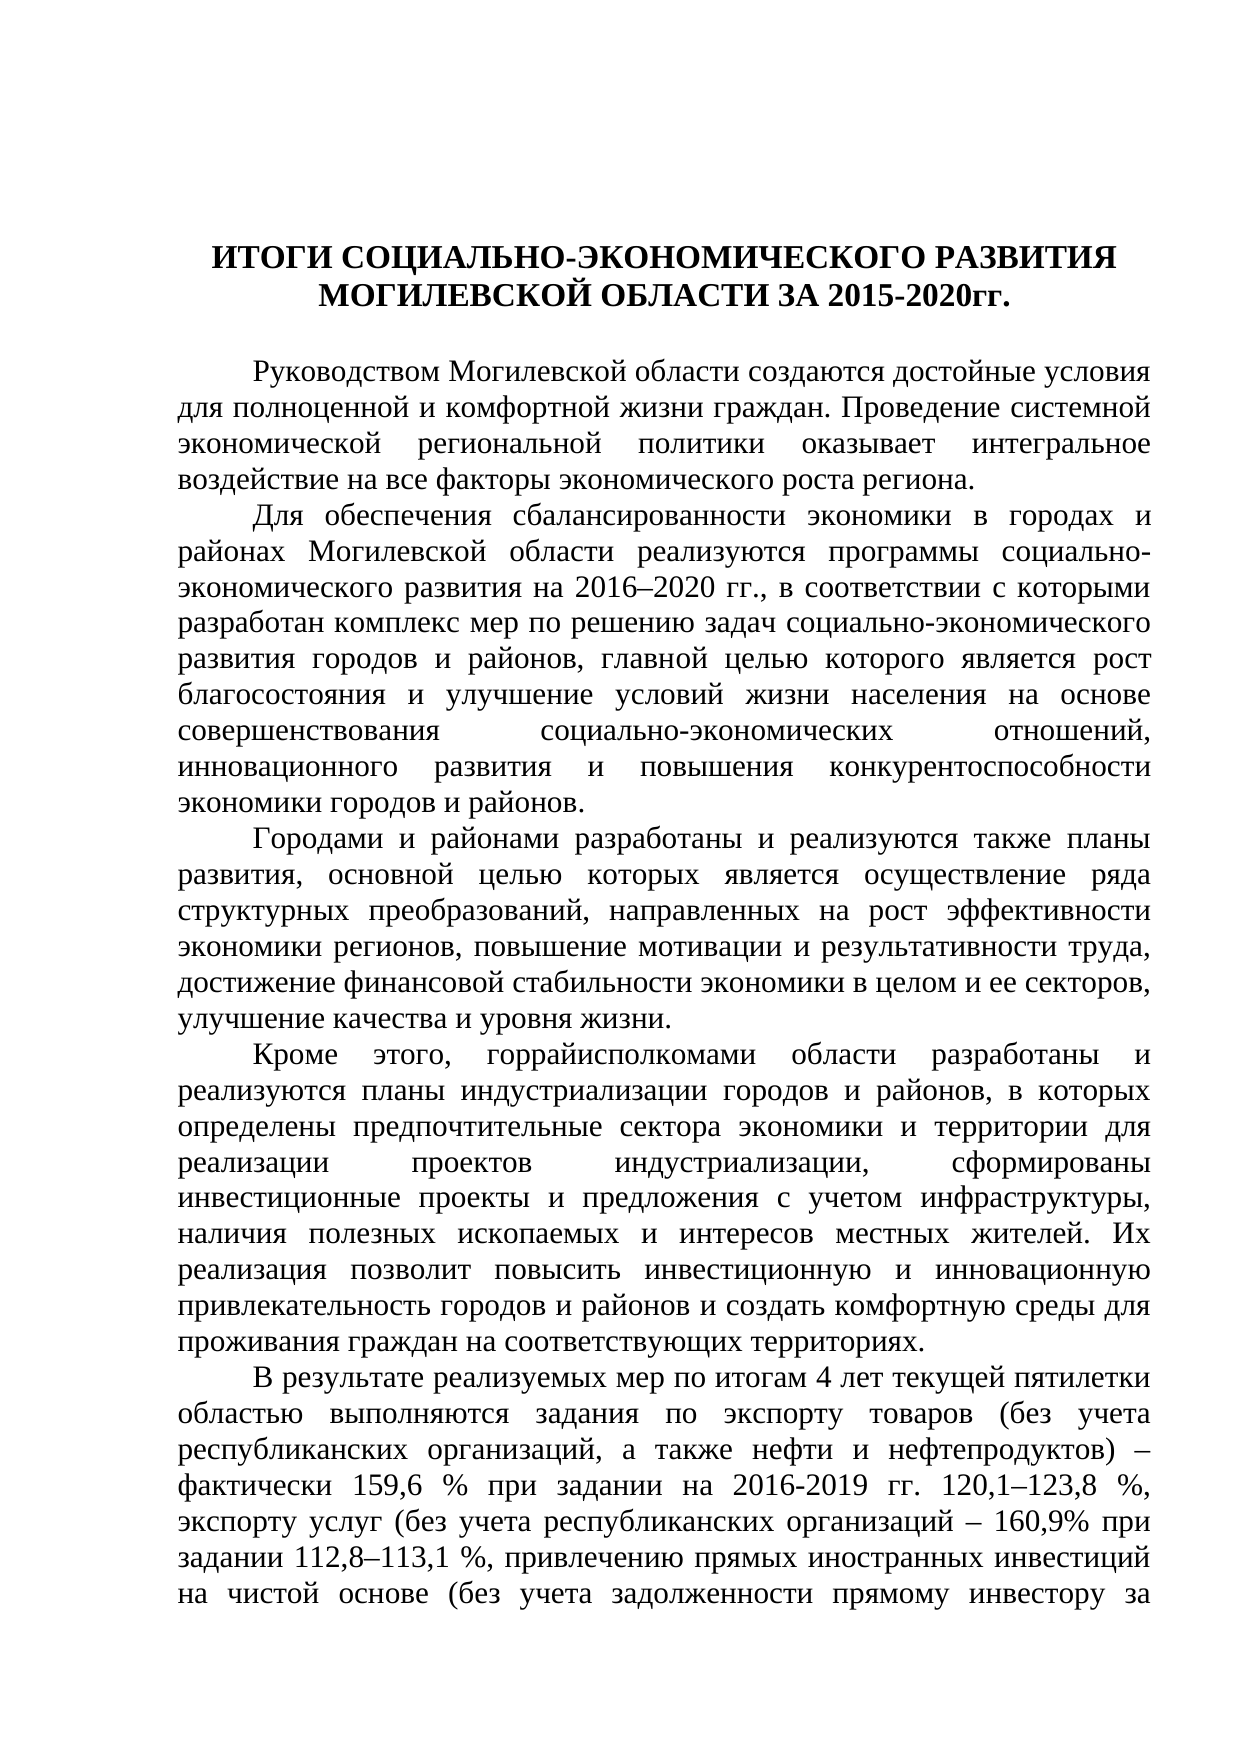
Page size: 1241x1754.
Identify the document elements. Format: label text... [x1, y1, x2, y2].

text Руководством Могилевской области создаются достойные условия для полноценной и комфортной жизни граждан. Проведение системной экономической региональной политики оказывает интегральное воздействие на все факторы экономического роста региона. [177, 352, 1152, 496]
text Городами и районами разработаны и реализуются также планы развития, основной целью которых является осуществление ряда структурных преобразований, направленных на рост эффективности экономики регионов, повышение мотивации и результативности труда, достижение финансовой стабильности экономики в целом и ее секторов, улучшение качества и уровня жизни. [177, 819, 1152, 1035]
text ИТОГИ СОЦИАЛЬНО-ЭКОНОМИЧЕСКОГО РАЗВИТИЯ МОГИЛЕВСКОЙ ОБЛАСТИ ЗА 2015-2020гг. [177, 237, 1152, 314]
text Для обеспечения сбалансированности экономики в городах и районах Могилевской области реализуются программы социально-экономического развития на 2016–2020 гг., в соответствии с которыми разработан комплекс мер по решению задач социально-экономического развития городов и районов, главной целью которого является рост благосостояния и улучшение условий жизни населения на основе совершенствования социально-экономических отношений, инновационного развития и повышения конкурентоспособности экономики городов и районов. [177, 496, 1152, 819]
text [177, 1358, 1152, 1610]
text Кроме этого, горрайисполкомами области разработаны и реализуются планы индустриализации городов и районов, в которых определены предпочтительные сектора экономики и территории для реализации проектов индустриализации, сформированы инвестиционные проекты и предложения с учетом инфраструктуры, наличия полезных ископаемых и интересов местных жителей. Их реализация позволит повысить инвестиционную и инновационную привлекательность городов и районов и создать комфортную среды для проживания граждан на соответствующих территориях. [177, 1035, 1152, 1358]
